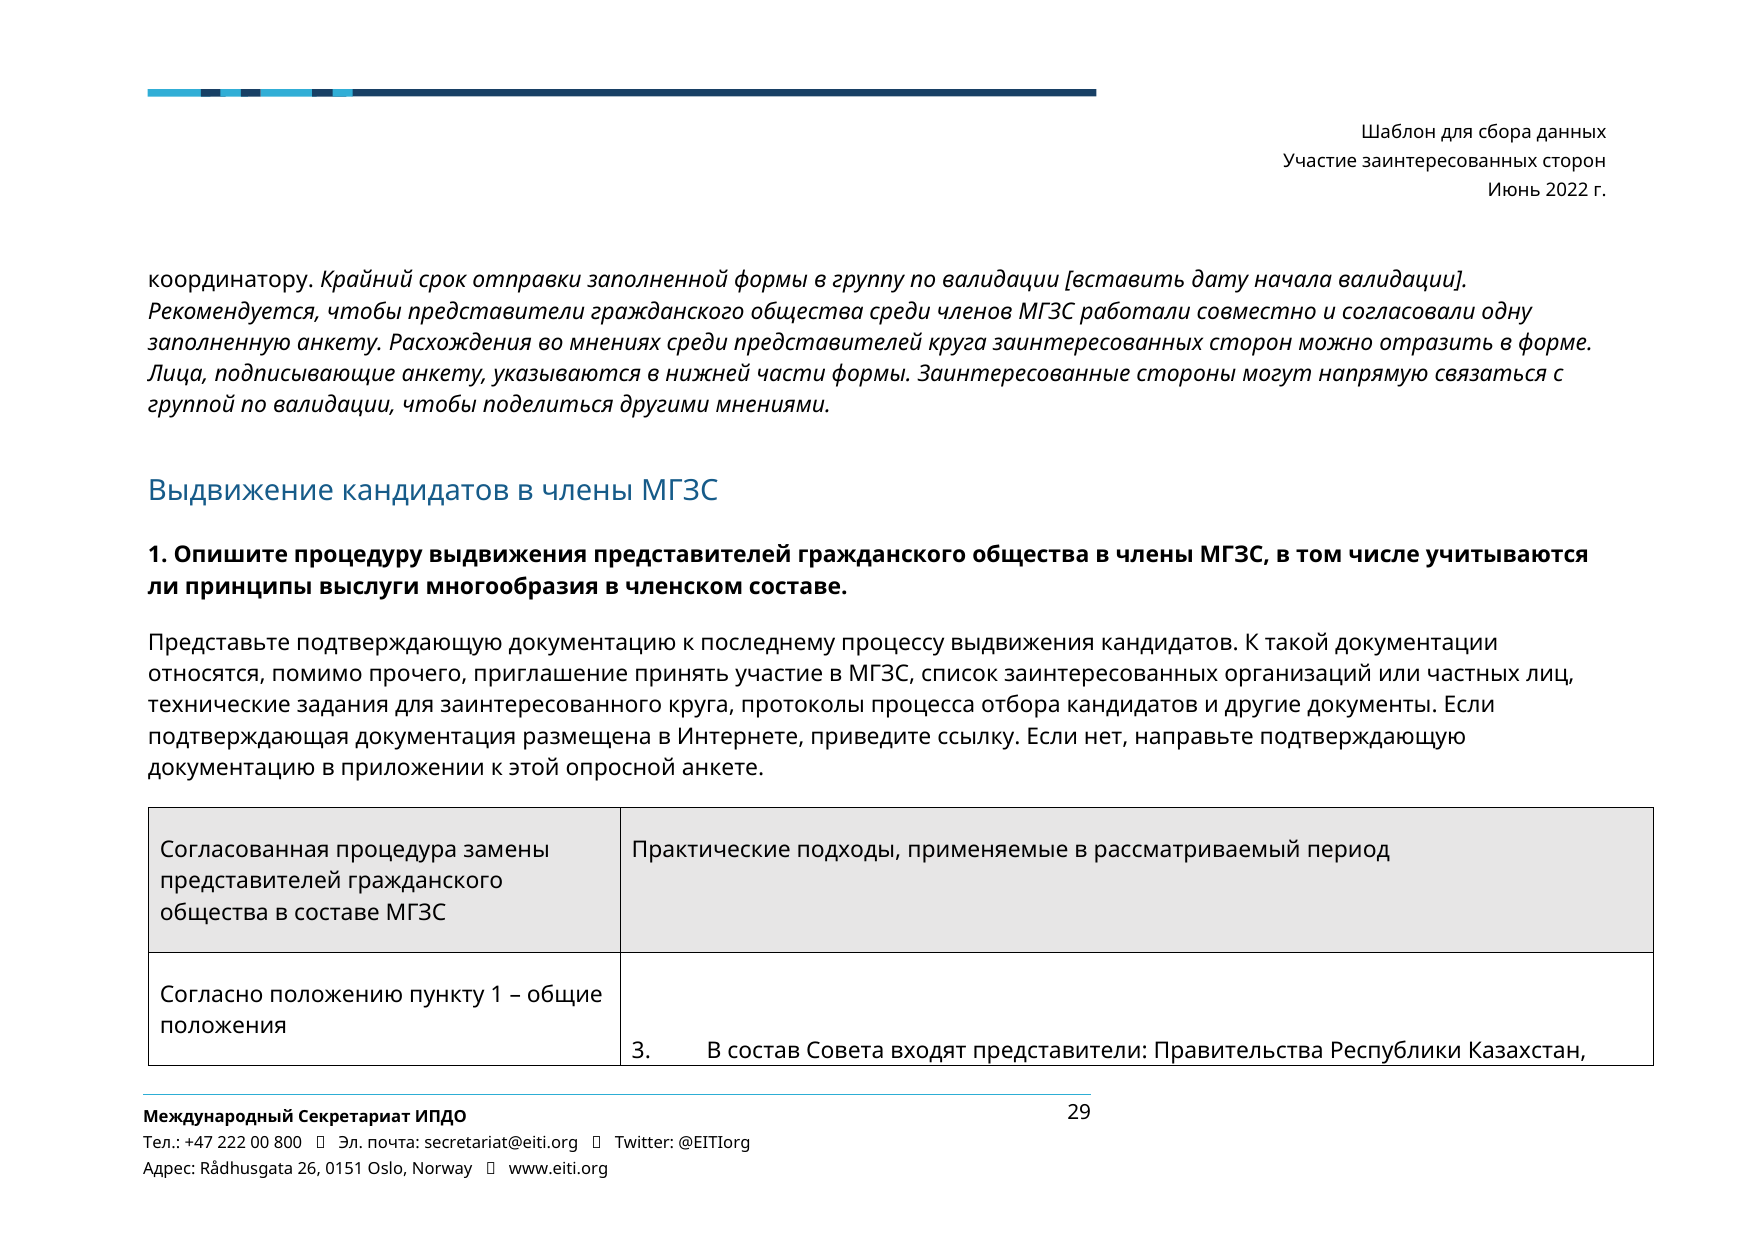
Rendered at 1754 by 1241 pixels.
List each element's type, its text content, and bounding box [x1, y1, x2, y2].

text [148, 263, 1606, 420]
table_header Согласованная процедура замены представителей гражданского общества в составе МГЗС [149, 808, 620, 952]
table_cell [149, 953, 620, 1065]
subtitle Выдвижение кандидатов в члены МГЗС [148, 470, 1606, 509]
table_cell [621, 953, 1653, 1065]
text Представьте подтверждающую документацию к последнему процессу выдвижения кандидатов. К такой документации относятся, помимо прочего, приглашение принять участие в МГЗС, список заинтересованных организаций или частных лиц, технические задания для заинтересованного круга, протоколы процесса отбора кандидатов и другие документы. Если подтверждающая документация размещена в Интернете, приведите ссылку. Если нет, направьте подтверждающую документацию в приложении к этой опросной анкете. [148, 626, 1606, 782]
text 1. Опишите процедуру выдвижения представителей гражданского общества в члены МГЗС, в том числе учитываются ли принципы выслуги многообразия в членском составе. [148, 538, 1606, 601]
table_header Практические подходы, применяемые в рассматриваемый период [621, 808, 1653, 952]
